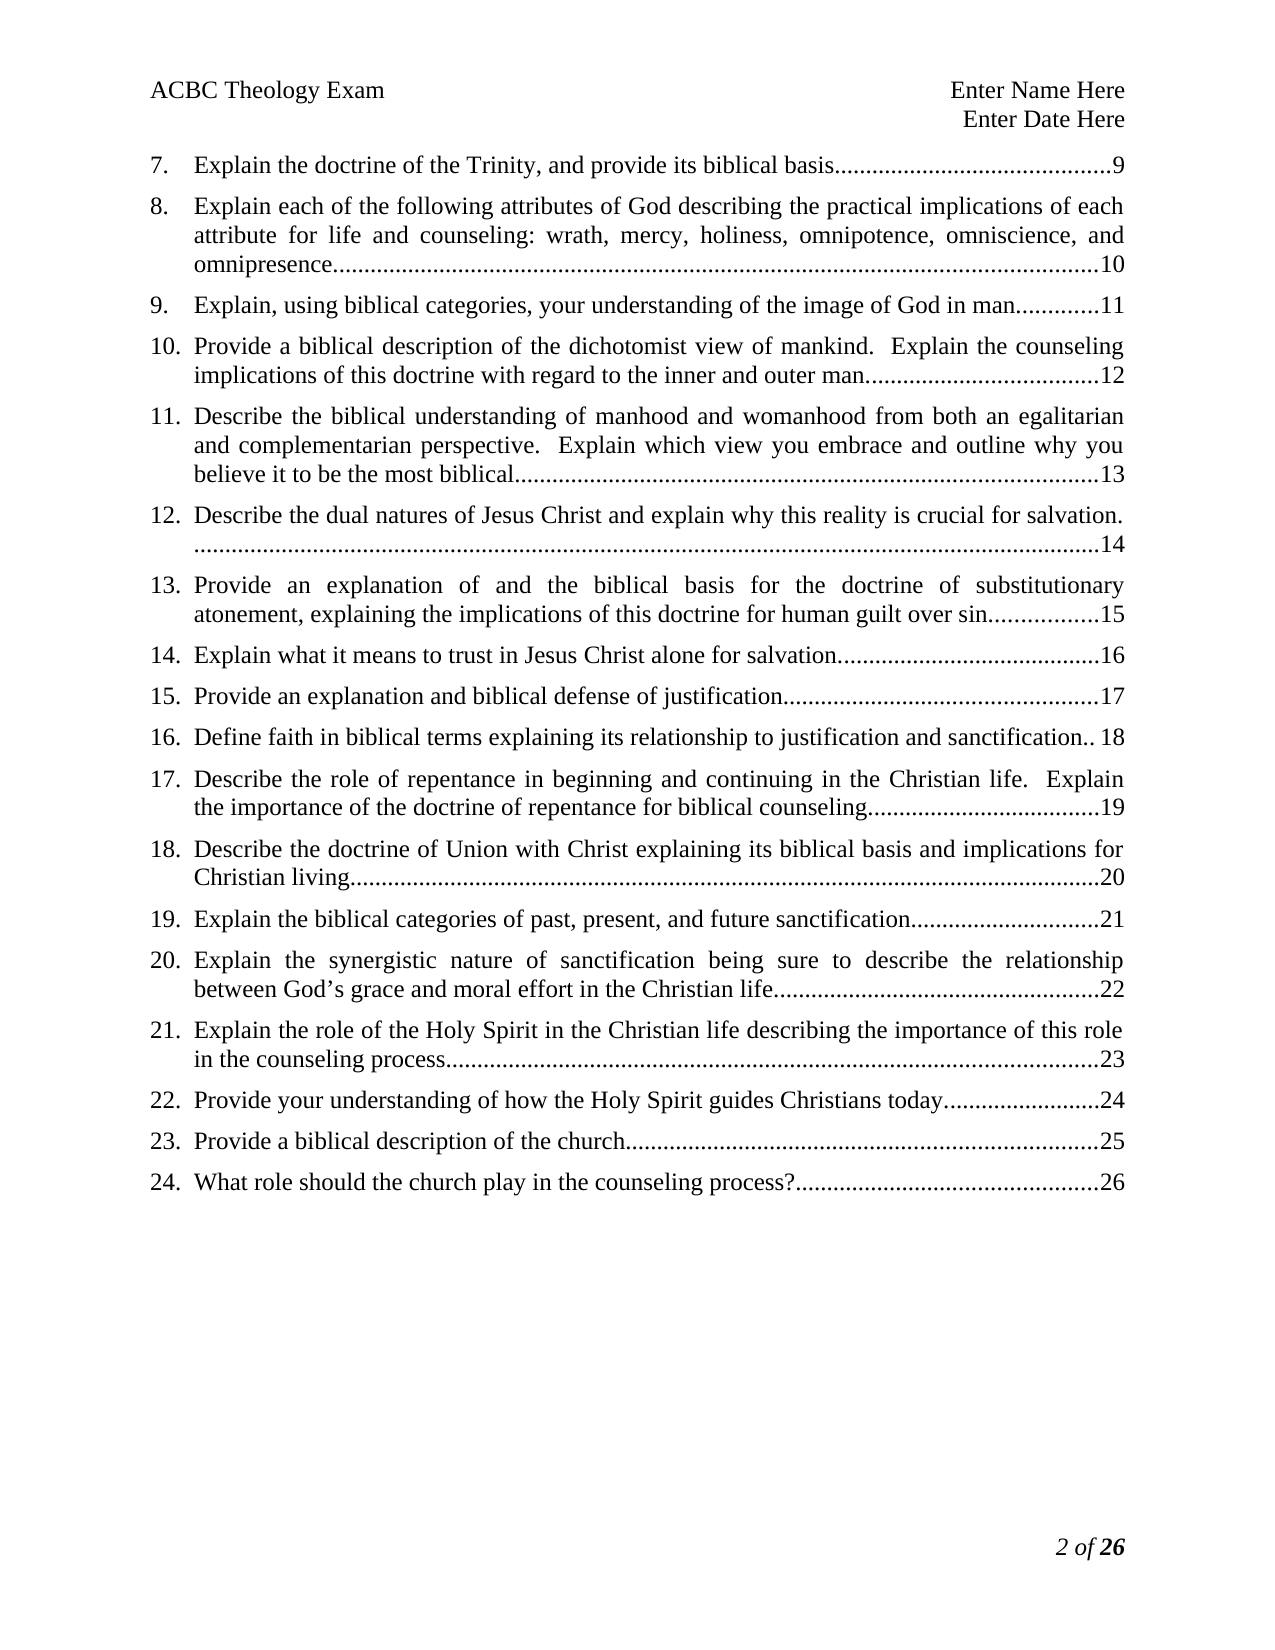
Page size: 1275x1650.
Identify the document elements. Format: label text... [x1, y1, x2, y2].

text 13. Provide an explanation of and the biblical basis for the doctrine of substitutionary atonement, explaining the implications of this doctrine for human guilt over sin. 15 [150, 570, 1125, 627]
text 23. Provide a biblical description of the church. 25 [150, 1126, 1125, 1155]
text 19. Explain the biblical categories of past, present, and future sanctification. 21 [150, 904, 1125, 932]
text 24. What role should the church play in the counseling process? 26 [150, 1167, 1125, 1196]
text 21. Explain the role of the Holy Spirit in the Christian life describing the importance of this role in the counseling process. 23 [150, 1015, 1125, 1072]
text 22. Provide your understanding of how the Holy Spirit guides Christians today. 24 [150, 1085, 1125, 1114]
text 9. Explain, using biblical categories, your understanding of the image of God in man. 11 [150, 290, 1125, 319]
text 14. Explain what it means to trust in Jesus Christ alone for salvation. 16 [150, 640, 1125, 669]
text 16. Define faith in biblical terms explaining its relationship to justification and sanctification. 18 [150, 722, 1125, 751]
text 15. Provide an explanation and biblical defense of justification. 17 [150, 681, 1125, 710]
text 17. Describe the role of repentance in beginning and continuing in the Christian life. Explain the importance of the doctrine of repentance for biblical counseling. 19 [150, 764, 1125, 821]
text 11. Describe the biblical understanding of manhood and womanhood from both an egalitarian and complementarian perspective. Explain which view you embrace and outline why you believe it to be the most biblical. 13 [150, 401, 1125, 487]
text 7. Explain the doctrine of the Trinity, and provide its biblical basis. 9 [150, 150, 1125, 179]
text 12. Describe the dual natures of Jesus Christ and explain why this reality is crucial for salvation. 14 [150, 500, 1125, 557]
text 18. Describe the doctrine of Union with Christ explaining its biblical basis and implications for Christian living. 20 [150, 834, 1125, 891]
text 20. Explain the synergistic nature of sanctification being sure to describe the relationship between God’s grace and moral effort in the Christian life. 22 [150, 945, 1125, 1002]
text 8. Explain each of the following attributes of God describing the practical implications of each attribute for life and counseling: wrath, mercy, holiness, omnipotence, omniscience, and omnipresence. 10 [150, 191, 1125, 277]
text 10. Provide a biblical description of the dichotomist view of mankind. Explain the counseling implications of this doctrine with regard to the inner and outer man. 12 [150, 331, 1125, 389]
